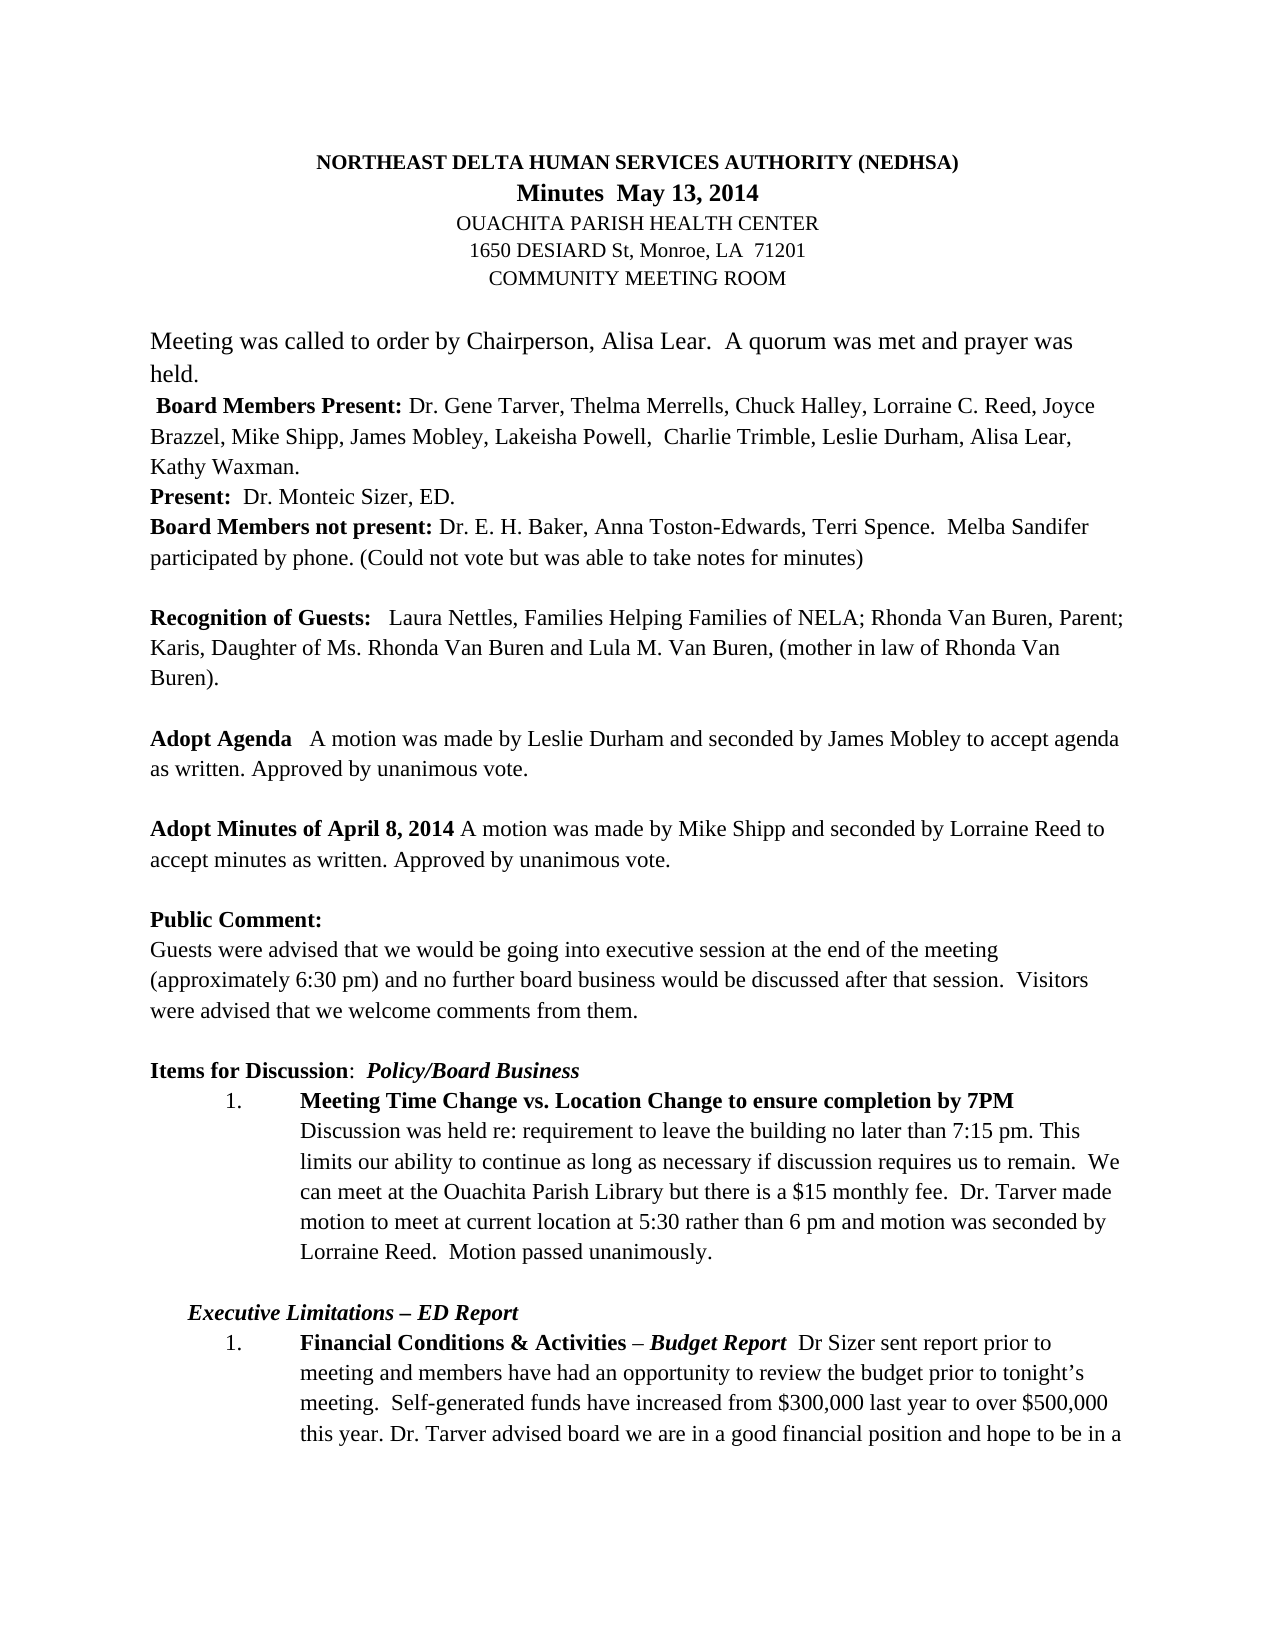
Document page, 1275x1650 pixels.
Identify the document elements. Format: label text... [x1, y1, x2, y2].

text Meeting was called to order by Chairperson, Alisa Lear. A quorum was met and prayer was held. [150, 326, 1125, 388]
text Adopt Minutes of April 8, 2014 A motion was made by Mike Shipp and seconded by Lorraine Reed to accept minutes as written. Approved by unanimous vote. [150, 815, 1125, 872]
text Guests were advised that we would be going into executive session at the end of the meeting (approximately 6:30 pm) and no further board business would be discussed after that session. Visitors were advised that we welcome comments from them. [150, 936, 1125, 1023]
text Minutes May 13, 2014 [150, 178, 1125, 206]
text Board Members Present: Dr. Gene Tarver, Thelma Merrells, Chuck Halley, Lorraine C. Reed, Joyce Brazzel, Mike Shipp, James Mobley, Lakeisha Powell, Charlie Trimble, Leslie Durham, Alisa Lear, Kathy Waxman. [150, 392, 1125, 479]
text 1650 DESIARD St, Monroe, LA 71201 [150, 238, 1125, 262]
text NORTHEAST DELTA HUMAN SERVICES AUTHORITY (NEDHSA) [150, 150, 1125, 174]
text OUACHITA PARISH HEALTH CENTER [150, 211, 1125, 235]
text Items for Discussion: Policy/Board Business [150, 1057, 1125, 1083]
text Executive Limitations – ED Report [150, 1299, 1125, 1325]
text Board Members not present: Dr. E. H. Baker, Anna Toston-Edwards, Terri Spence. Melba Sandifer participated by phone. (Could not vote but was able to take notes for minutes) [150, 513, 1125, 570]
text COMMUNITY MEETING ROOM [150, 266, 1125, 290]
text 1. Meeting Time Change vs. Location Change to ensure completion by 7PM Discussion was held re: requirement to leave the building no later than 7:15 pm. This limits our ability to continue as long as necessary if discussion requires us to remain. We can meet at the Ouachita Parish Library but there is a $15 monthly fee. Dr. Tarver made motion to meet at current location at 5:30 rather than 6 pm and motion was seconded by Lorraine Reed. Motion passed unanimously. [225, 1087, 1125, 1265]
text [225, 1329, 1125, 1446]
text Public Comment: [150, 906, 1125, 932]
text Adopt Agenda A motion was made by Leslie Durham and seconded by James Mobley to accept agenda as written. Approved by unanimous vote. [150, 725, 1125, 781]
text Recognition of Guests: Laura Nettles, Families Helping Families of NELA; Rhonda Van Buren, Parent; Karis, Daughter of Ms. Rhonda Van Buren and Lula M. Van Buren, (mother in law of Rhonda Van Buren). [150, 604, 1125, 691]
text Present: Dr. Monteic Sizer, ED. [150, 483, 1125, 509]
